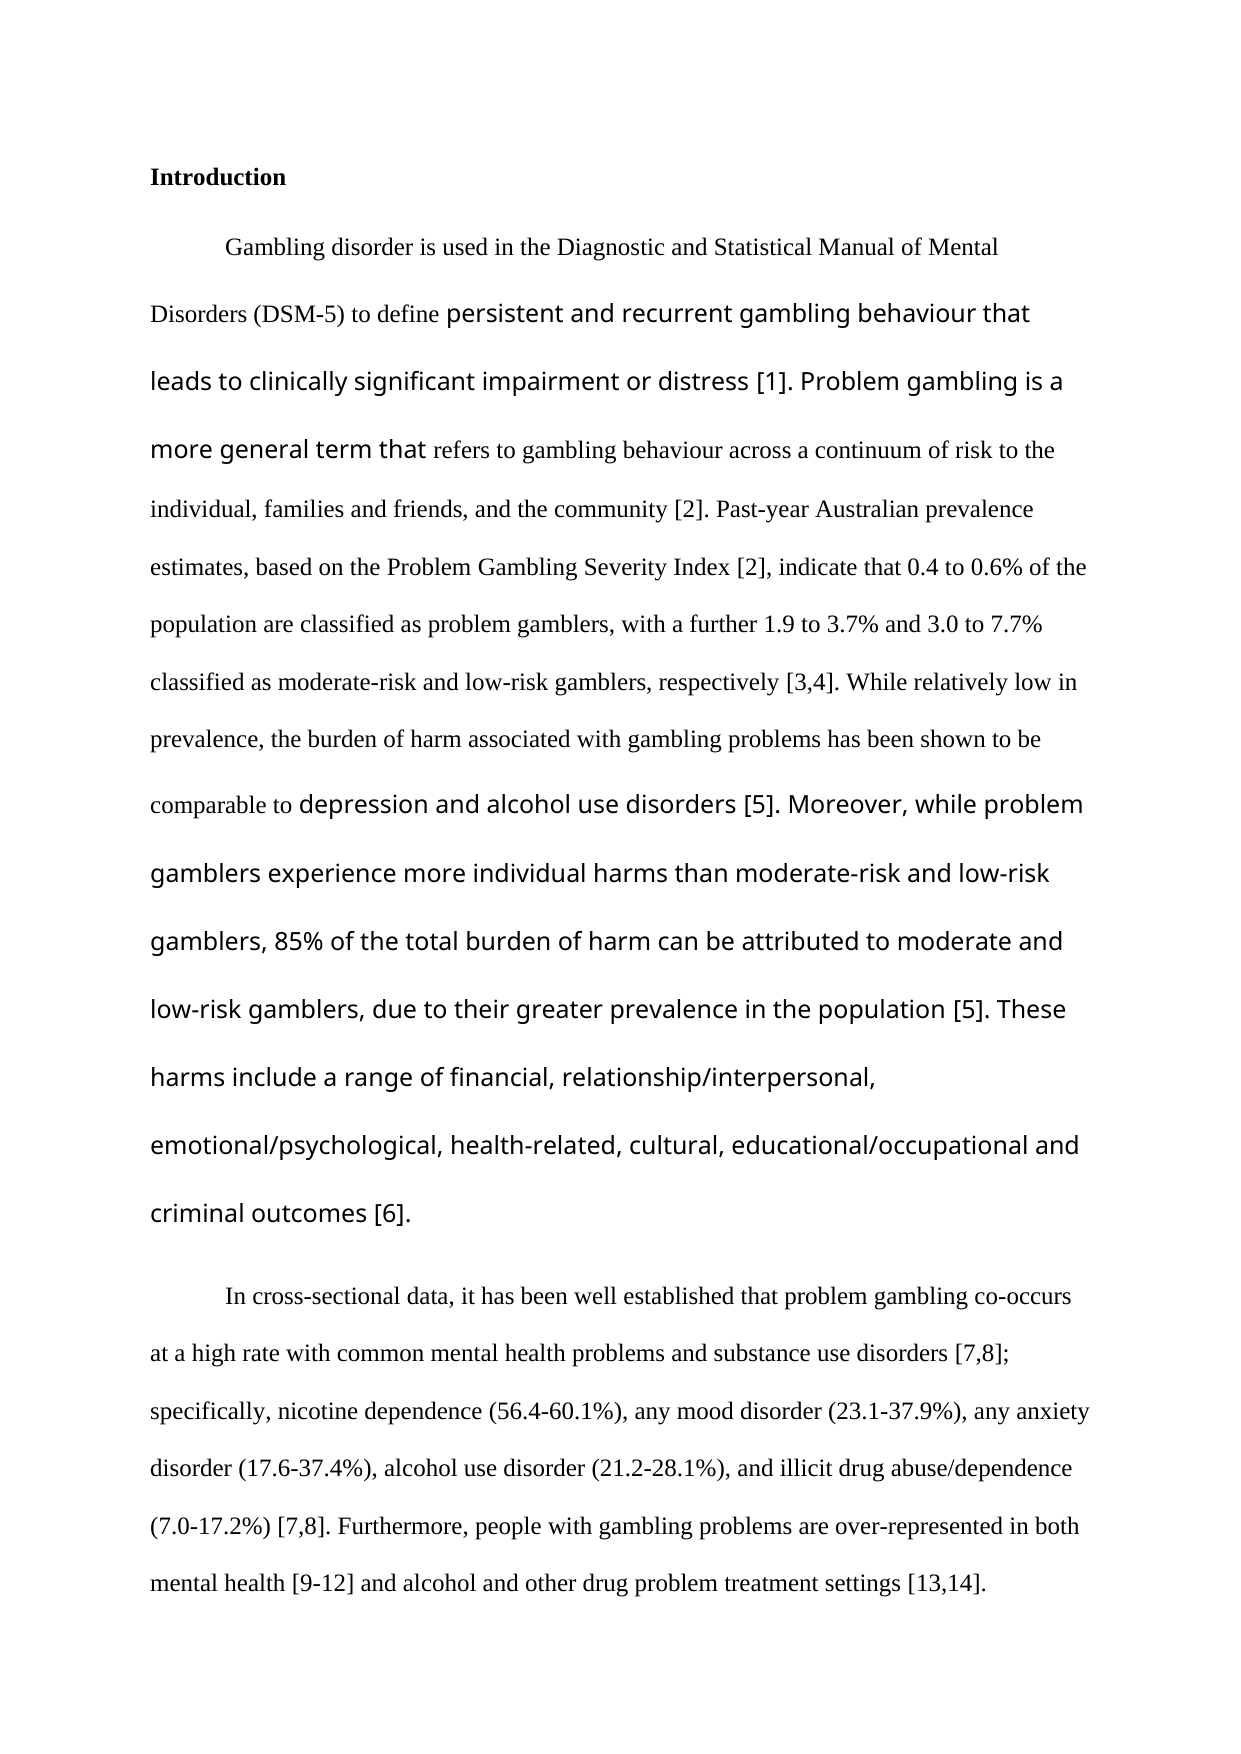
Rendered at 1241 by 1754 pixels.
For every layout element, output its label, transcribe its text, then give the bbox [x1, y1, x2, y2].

subtitle Introduction [150, 162, 1090, 191]
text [150, 1281, 1090, 1597]
text Gambling disorder is used in the Diagnostic and Statistical Manual of Mental Disorders (DSM-5) to define persistent and recurrent gambling behaviour that leads to clinically significant impairment or distress [1]. Problem gambling is a more general term that refers to gambling behaviour across a continuum of risk to the individual, families and friends, and the community [2]. Past-year Australian prevalence estimates, based on the Problem Gambling Severity Index [2], indicate that 0.4 to 0.6% of the population are classified as problem gamblers, with a further 1.9 to 3.7% and 3.0 to 7.7% classified as moderate-risk and low-risk gamblers, respectively [3,4]. While relatively low in prevalence, the burden of harm associated with gambling problems has been shown to be comparable to depression and alcohol use disorders [5]. Moreover, while problem gamblers experience more individual harms than moderate-risk and low-risk gamblers, 85% of the total burden of harm can be attributed to moderate and low-risk gamblers, due to their greater prevalence in the population [5]. These harms include a range of financial, relationship/interpersonal, emotional/psychological, health-related, cultural, educational/occupational and criminal outcomes [6]. [150, 232, 1090, 1230]
